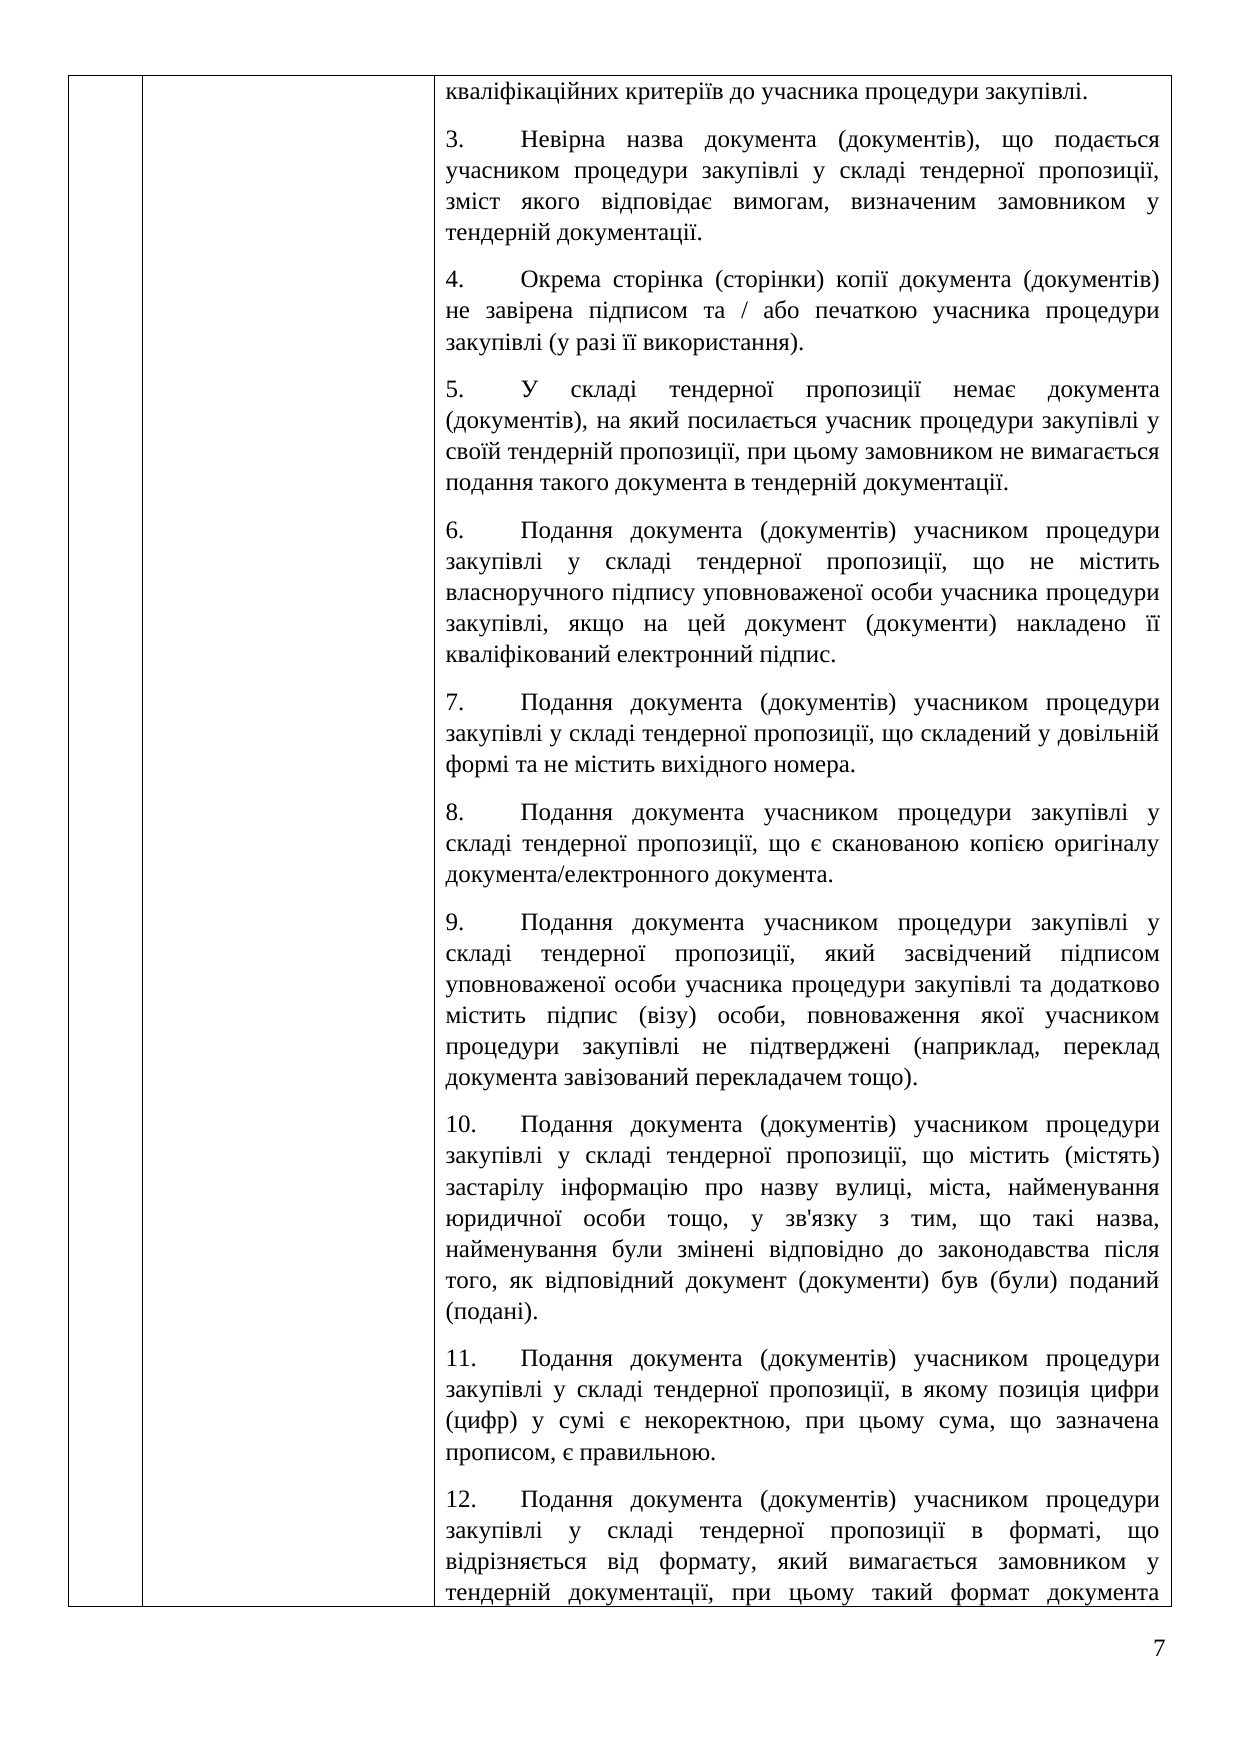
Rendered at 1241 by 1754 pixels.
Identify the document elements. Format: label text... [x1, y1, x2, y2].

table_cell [435, 76, 1171, 1606]
table_cell 1 [69, 76, 142, 1606]
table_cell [143, 76, 434, 1606]
